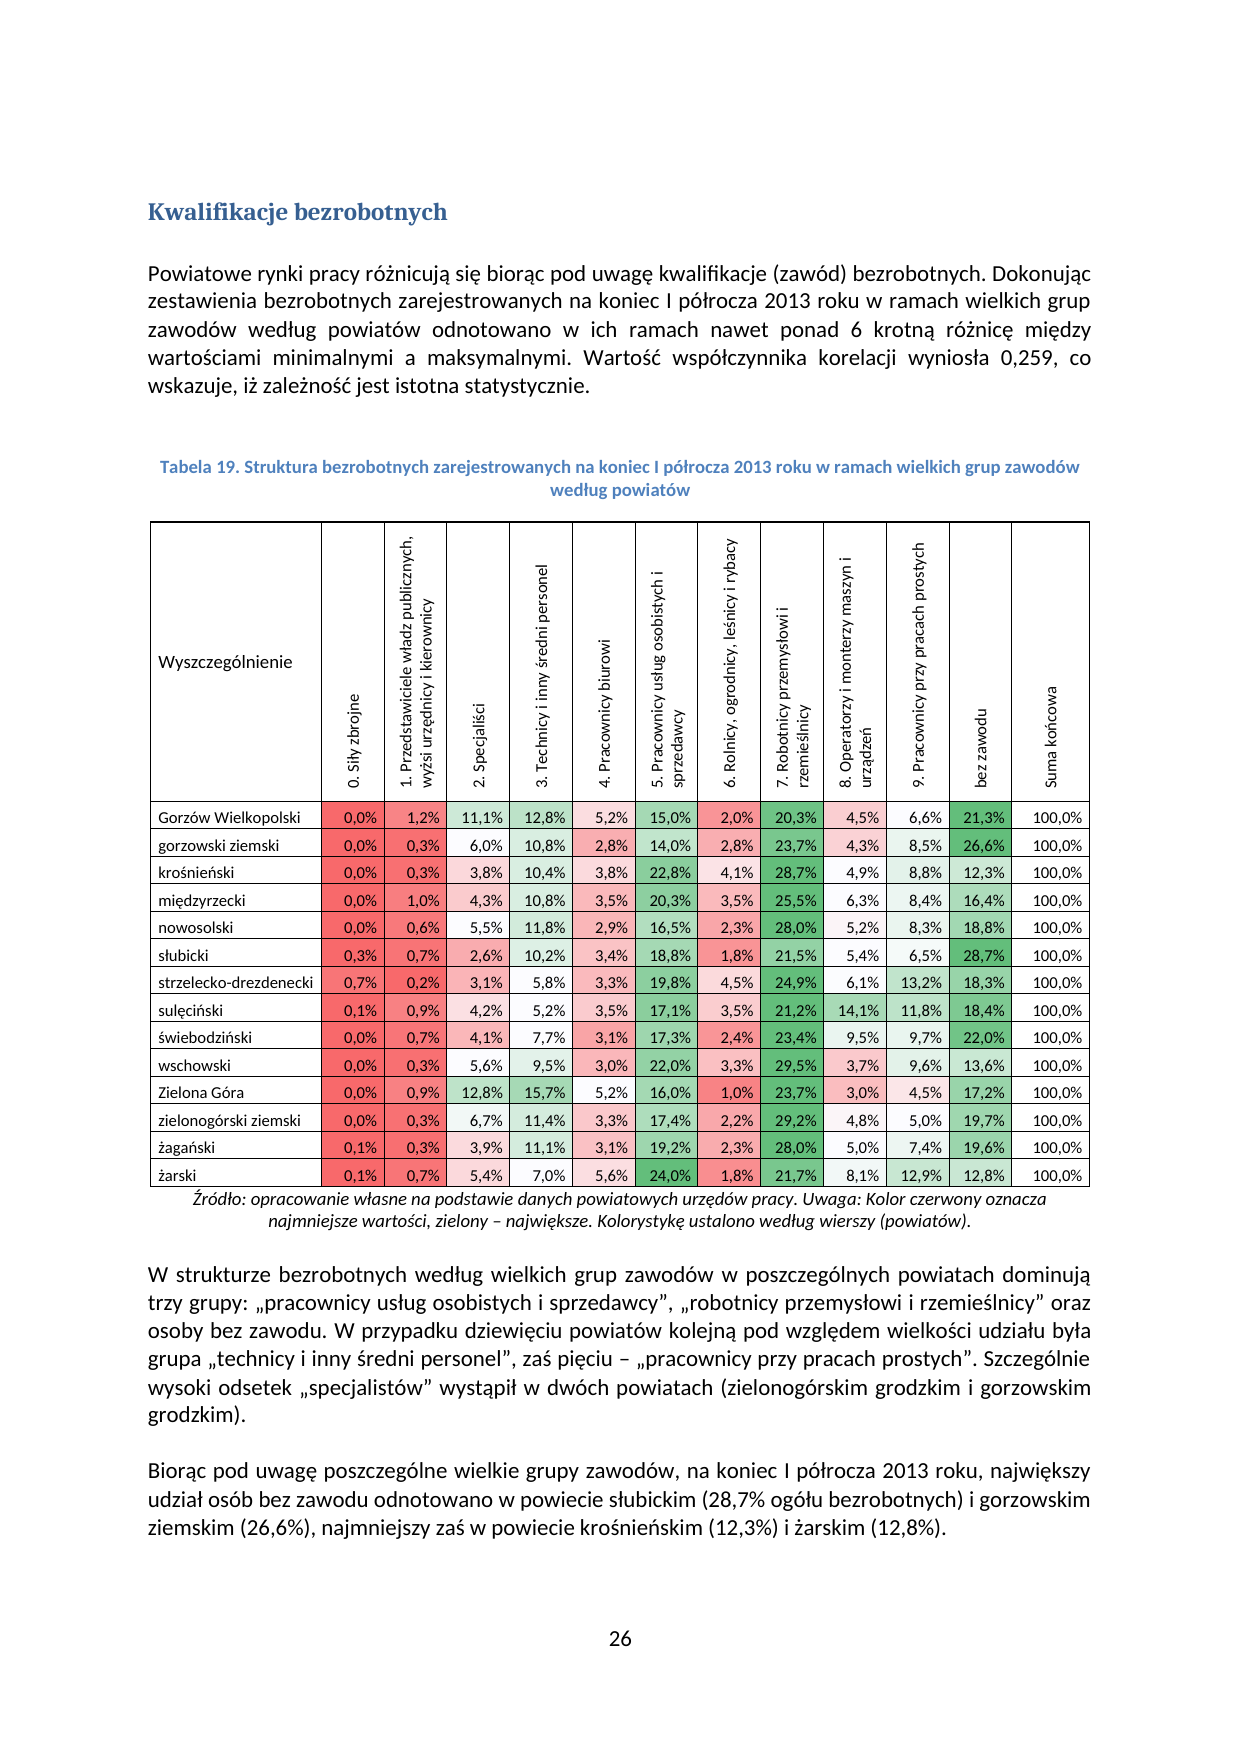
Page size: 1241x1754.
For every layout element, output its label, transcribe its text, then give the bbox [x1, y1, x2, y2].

table_cell 26,6% [950, 829, 1011, 856]
table_cell 3,9% [447, 1132, 509, 1158]
table_cell 15,7% [510, 1077, 572, 1103]
table_cell 6,3% [824, 884, 886, 911]
table_cell 22,8% [636, 857, 697, 883]
table_header 8. Operatorzy i monterzy maszyn i urządzeń [824, 523, 886, 801]
table_cell 12,8% [510, 802, 572, 828]
table_header Wyszczególnienie [151, 523, 321, 801]
table_cell 3,4% [573, 939, 635, 966]
table_cell 11,8% [510, 912, 572, 938]
table_cell 23,7% [761, 1077, 823, 1103]
table_cell zielonogórski ziemski [151, 1104, 321, 1131]
table_cell strzelecko-drezdenecki [151, 967, 321, 993]
table_cell 0,3% [385, 829, 446, 856]
table_cell krośnieński [151, 857, 321, 883]
text Powiatowe rynki pracy różnicują się biorąc pod uwagę kwalifikacje (zawód) bezrobotnych. Dokonując zestawienia bezrobotnych zarejestrowanych na koniec I półrocza 2013 roku w ramach wielkich grup zawodów według powiatów odnotowano w ich ramach nawet ponad 6 krotną różnicę między wartościami minimalnymi a maksymalnymi. Wartość współczynnika korelacji wyniosła 0,259, co wskazuje, iż zależność jest istotna statystycznie. [148, 259, 1093, 399]
table_cell 10,8% [510, 884, 572, 911]
table_cell 24,0% [636, 1159, 697, 1186]
table_cell 0,7% [385, 1159, 446, 1186]
table_cell 3,3% [573, 1104, 635, 1131]
table_cell 5,5% [447, 912, 509, 938]
table_cell 3,7% [824, 1049, 886, 1076]
table_cell 28,7% [761, 857, 823, 883]
table_cell 16,5% [636, 912, 697, 938]
table_cell 4,1% [698, 857, 760, 883]
table_cell 3,3% [573, 967, 635, 993]
table_cell 18,8% [636, 939, 697, 966]
table_cell 8,5% [887, 829, 949, 856]
table_cell 3,8% [573, 857, 635, 883]
table_cell 0,1% [322, 1159, 384, 1186]
table_cell 0,0% [322, 912, 384, 938]
table_cell 2,6% [447, 939, 509, 966]
table_cell 25,5% [761, 884, 823, 911]
table_cell 0,3% [385, 1104, 446, 1131]
table_cell 100,0% [1012, 1049, 1089, 1076]
table_cell 7,7% [510, 1022, 572, 1048]
table_cell wschowski [151, 1049, 321, 1076]
table_cell 11,8% [887, 994, 949, 1021]
table_cell 9,5% [510, 1049, 572, 1076]
table_cell 1,2% [385, 802, 446, 828]
table_cell 13,2% [887, 967, 949, 993]
table_cell 11,1% [447, 802, 509, 828]
table_cell 0,0% [322, 1104, 384, 1131]
table_cell 2,9% [573, 912, 635, 938]
table_cell 7,4% [887, 1132, 949, 1158]
table_cell 5,0% [887, 1104, 949, 1131]
table_cell 3,3% [698, 1049, 760, 1076]
table_cell świebodziński [151, 1022, 321, 1048]
table_header bez zawodu [950, 523, 1011, 801]
table_cell 8,8% [887, 857, 949, 883]
table_cell 17,3% [636, 1022, 697, 1048]
text W strukturze bezrobotnych według wielkich grup zawodów w poszczególnych powiatach dominują trzy grupy: „pracownicy usług osobistych i sprzedawcy”, „robotnicy przemysłowi i rzemieślnicy” oraz osoby bez zawodu. W przypadku dziewięciu powiatów kolejną pod względem wielkości udziału była grupa „technicy i inny średni personel”, zaś pięciu – „pracownicy przy pracach prostych”. Szczególnie wysoki odsetek „specjalistów” wystąpił w dwóch powiatach (zielonogórskim grodzkim i gorzowskim grodzkim). [148, 1261, 1093, 1429]
table_cell 4,3% [824, 829, 886, 856]
table_cell 21,5% [761, 939, 823, 966]
table_cell 18,3% [950, 967, 1011, 993]
table_cell 29,5% [761, 1049, 823, 1076]
table_cell 100,0% [1012, 802, 1089, 828]
table_cell 100,0% [1012, 1077, 1089, 1103]
table_cell 17,1% [636, 994, 697, 1021]
table_cell 28,7% [950, 939, 1011, 966]
table_cell 6,1% [824, 967, 886, 993]
table_cell 0,6% [385, 912, 446, 938]
table_cell nowosolski [151, 912, 321, 938]
table_cell 18,4% [950, 994, 1011, 1021]
table_cell 12,3% [950, 857, 1011, 883]
table_cell 29,2% [761, 1104, 823, 1131]
table_cell 10,8% [510, 829, 572, 856]
text Biorąc pod uwagę poszczególne wielkie grupy zawodów, na koniec I półrocza 2013 roku, największy udział osób bez zawodu odnotowano w powiecie słubickim (28,7% ogółu bezrobotnych) i gorzowskim ziemskim (26,6%), najmniejszy zaś w powiecie krośnieńskim (12,3%) i żarskim (12,8%). [148, 1457, 1093, 1541]
table_cell 5,0% [824, 1132, 886, 1158]
table_cell 2,2% [698, 1104, 760, 1131]
table_cell 10,2% [510, 939, 572, 966]
table_cell międzyrzecki [151, 884, 321, 911]
table_cell 13,6% [950, 1049, 1011, 1076]
table_cell 21,3% [950, 802, 1011, 828]
table_header 9. Pracownicy przy pracach prostych [887, 523, 949, 801]
table_cell 1,8% [698, 939, 760, 966]
table_cell 4,5% [824, 802, 886, 828]
table_cell 9,7% [887, 1022, 949, 1048]
table_cell 19,8% [636, 967, 697, 993]
table_cell 5,2% [510, 994, 572, 1021]
table_cell 100,0% [1012, 884, 1089, 911]
table_header 6. Rolnicy, ogrodnicy, leśnicy i rybacy [698, 523, 760, 801]
table_cell 4,8% [824, 1104, 886, 1131]
table_header 3. Technicy i inny średni personel [510, 523, 572, 801]
table_cell 23,7% [761, 829, 823, 856]
table_cell 17,4% [636, 1104, 697, 1131]
table_cell 23,4% [761, 1022, 823, 1048]
table_cell 3,0% [573, 1049, 635, 1076]
table_cell 6,0% [447, 829, 509, 856]
table_cell 2,3% [698, 1132, 760, 1158]
table_cell 28,0% [761, 1132, 823, 1158]
table_cell 5,8% [510, 967, 572, 993]
table_cell żarski [151, 1159, 321, 1186]
table_cell 100,0% [1012, 994, 1089, 1021]
table_cell 19,6% [950, 1132, 1011, 1158]
table_cell 22,0% [636, 1049, 697, 1076]
table_cell 7,0% [510, 1159, 572, 1186]
table_header 5. Pracownicy usług osobistych i sprzedawcy [636, 523, 697, 801]
table_cell 14,1% [824, 994, 886, 1021]
table_cell 2,8% [573, 829, 635, 856]
table_cell 28,0% [761, 912, 823, 938]
table_cell 100,0% [1012, 939, 1089, 966]
table_cell 0,7% [385, 939, 446, 966]
table_cell 100,0% [1012, 1022, 1089, 1048]
table_cell 4,5% [887, 1077, 949, 1103]
table_cell 0,7% [385, 1022, 446, 1048]
table_cell 0,0% [322, 857, 384, 883]
table_cell 8,3% [887, 912, 949, 938]
table_cell 2,0% [698, 802, 760, 828]
table_cell 3,5% [573, 884, 635, 911]
table_cell 20,3% [761, 802, 823, 828]
table_cell 5,4% [447, 1159, 509, 1186]
table_cell 0,7% [322, 967, 384, 993]
table_cell 21,7% [761, 1159, 823, 1186]
table_cell 4,2% [447, 994, 509, 1021]
table_cell 3,5% [573, 994, 635, 1021]
table_cell 8,1% [824, 1159, 886, 1186]
table_header 1. Przedstawiciele władz publicznych, wyżsi urzędnicy i kierownicy [385, 523, 446, 801]
table_header 7. Robotnicy przemysłowi i rzemieślnicy [761, 523, 823, 801]
table_cell Gorzów Wielkopolski [151, 802, 321, 828]
table_cell 2,8% [698, 829, 760, 856]
text Źródło: opracowanie własne na podstawie danych powiatowych urzędów pracy. Uwaga: Kolor czerwony oznacza najmniejsze wartości, zielony – największe. Kolorystykę ustalono według wierszy (powiatów). [148, 1187, 1093, 1232]
table_cell 0,1% [322, 994, 384, 1021]
table_cell 5,2% [573, 802, 635, 828]
table_cell 100,0% [1012, 857, 1089, 883]
table_cell 3,8% [447, 857, 509, 883]
table_cell 20,3% [636, 884, 697, 911]
table_cell 3,0% [824, 1077, 886, 1103]
table_cell 19,2% [636, 1132, 697, 1158]
table_cell słubicki [151, 939, 321, 966]
table_cell 8,4% [887, 884, 949, 911]
table_cell 100,0% [1012, 829, 1089, 856]
table_cell gorzowski ziemski [151, 829, 321, 856]
table_cell 5,6% [447, 1049, 509, 1076]
table_cell 0,0% [322, 802, 384, 828]
table_cell 15,0% [636, 802, 697, 828]
table_cell 14,0% [636, 829, 697, 856]
table_cell 3,1% [573, 1132, 635, 1158]
table_cell 12,8% [950, 1159, 1011, 1186]
table_header 4. Pracownicy biurowi [573, 523, 635, 801]
table_cell 0,9% [385, 1077, 446, 1103]
table_cell 5,2% [824, 912, 886, 938]
table_cell Zielona Góra [151, 1077, 321, 1103]
table_cell 100,0% [1012, 912, 1089, 938]
table_header Suma końcowa [1012, 523, 1089, 801]
table_cell 0,0% [322, 1022, 384, 1048]
table_cell 17,2% [950, 1077, 1011, 1103]
table_cell żagański [151, 1132, 321, 1158]
table_cell 22,0% [950, 1022, 1011, 1048]
table_cell 9,5% [824, 1022, 886, 1048]
table_cell 5,4% [824, 939, 886, 966]
table_cell 3,5% [698, 994, 760, 1021]
table_cell 0,3% [385, 857, 446, 883]
table_cell 1,0% [385, 884, 446, 911]
table_cell 11,4% [510, 1104, 572, 1131]
table_cell 4,5% [698, 967, 760, 993]
table_cell 0,1% [322, 1132, 384, 1158]
table_cell 0,3% [322, 939, 384, 966]
table_cell sulęciński [151, 994, 321, 1021]
table_cell 10,4% [510, 857, 572, 883]
table_cell 0,2% [385, 967, 446, 993]
table_cell 24,9% [761, 967, 823, 993]
table_cell 5,2% [573, 1077, 635, 1103]
table_cell 12,9% [887, 1159, 949, 1186]
table_cell 0,9% [385, 994, 446, 1021]
table_cell 16,0% [636, 1077, 697, 1103]
table_cell 21,2% [761, 994, 823, 1021]
table_cell 1,8% [698, 1159, 760, 1186]
table_cell 3,1% [573, 1022, 635, 1048]
table_cell 0,0% [322, 1077, 384, 1103]
table_cell 3,5% [698, 884, 760, 911]
table_cell 100,0% [1012, 1132, 1089, 1158]
table_cell 12,8% [447, 1077, 509, 1103]
table_cell 0,3% [385, 1049, 446, 1076]
table_cell 2,3% [698, 912, 760, 938]
table_cell 6,6% [887, 802, 949, 828]
table_cell 0,3% [385, 1132, 446, 1158]
table_header 0. Siły zbrojne [322, 523, 384, 801]
table_cell 3,1% [447, 967, 509, 993]
table_cell 6,5% [887, 939, 949, 966]
table_cell 100,0% [1012, 1159, 1089, 1186]
table_cell 4,3% [447, 884, 509, 911]
table_cell 9,6% [887, 1049, 949, 1076]
table_cell 4,1% [447, 1022, 509, 1048]
table_cell 16,4% [950, 884, 1011, 911]
table_cell 5,6% [573, 1159, 635, 1186]
table_cell 0,0% [322, 829, 384, 856]
table_cell 2,4% [698, 1022, 760, 1048]
table_cell 1,0% [698, 1077, 760, 1103]
table_header 2. Specjaliści [447, 523, 509, 801]
table_cell 19,7% [950, 1104, 1011, 1131]
table_cell 100,0% [1012, 1104, 1089, 1131]
table_cell 18,8% [950, 912, 1011, 938]
table_cell 11,1% [510, 1132, 572, 1158]
table_cell 0,0% [322, 884, 384, 911]
table_cell 4,9% [824, 857, 886, 883]
table_cell 6,7% [447, 1104, 509, 1131]
table_cell 0,0% [322, 1049, 384, 1076]
table_cell 100,0% [1012, 967, 1089, 993]
subtitle Kwalifikacje bezrobotnych [148, 198, 1093, 226]
